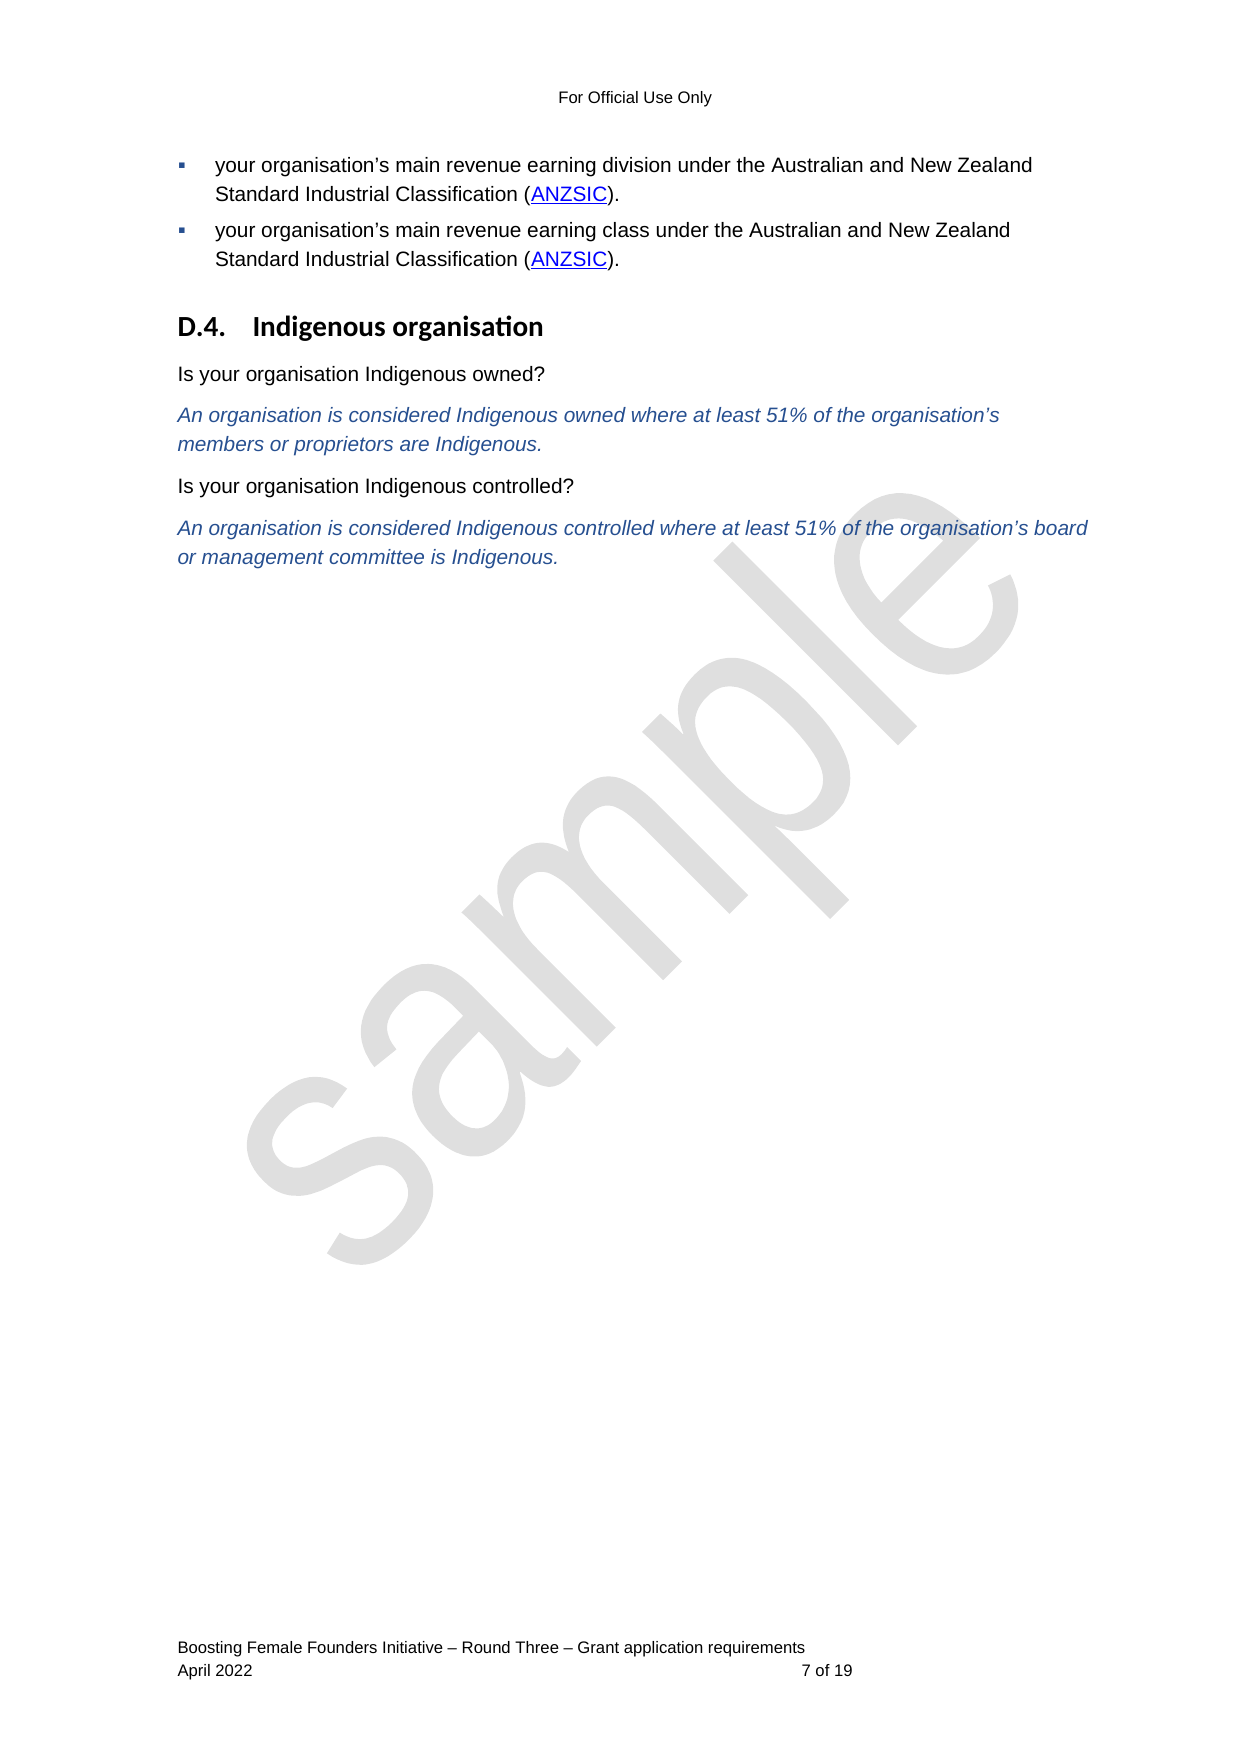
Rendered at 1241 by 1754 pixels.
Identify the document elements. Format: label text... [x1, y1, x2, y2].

text Is your organisation Indigenous controlled? [177, 469, 1092, 498]
list your organisation’s main revenue earning division under the Australian and New Zealand Standard Industrial Classification (ANZSIC). [177, 148, 1092, 206]
text An organisation is considered Indigenous controlled where at least 51% of the organisation’s board or management committee is Indigenous. [177, 510, 1092, 569]
list your organisation’s main revenue earning class under the Australian and New Zealand Standard Industrial Classification (ANZSIC). [177, 212, 1092, 271]
text Is your organisation Indigenous owned? [177, 356, 1092, 385]
subtitle Indigenous organisation [177, 308, 1092, 344]
text An organisation is considered Indigenous owned where at least 51% of the organisation’s members or proprietors are Indigenous. [177, 398, 1092, 456]
